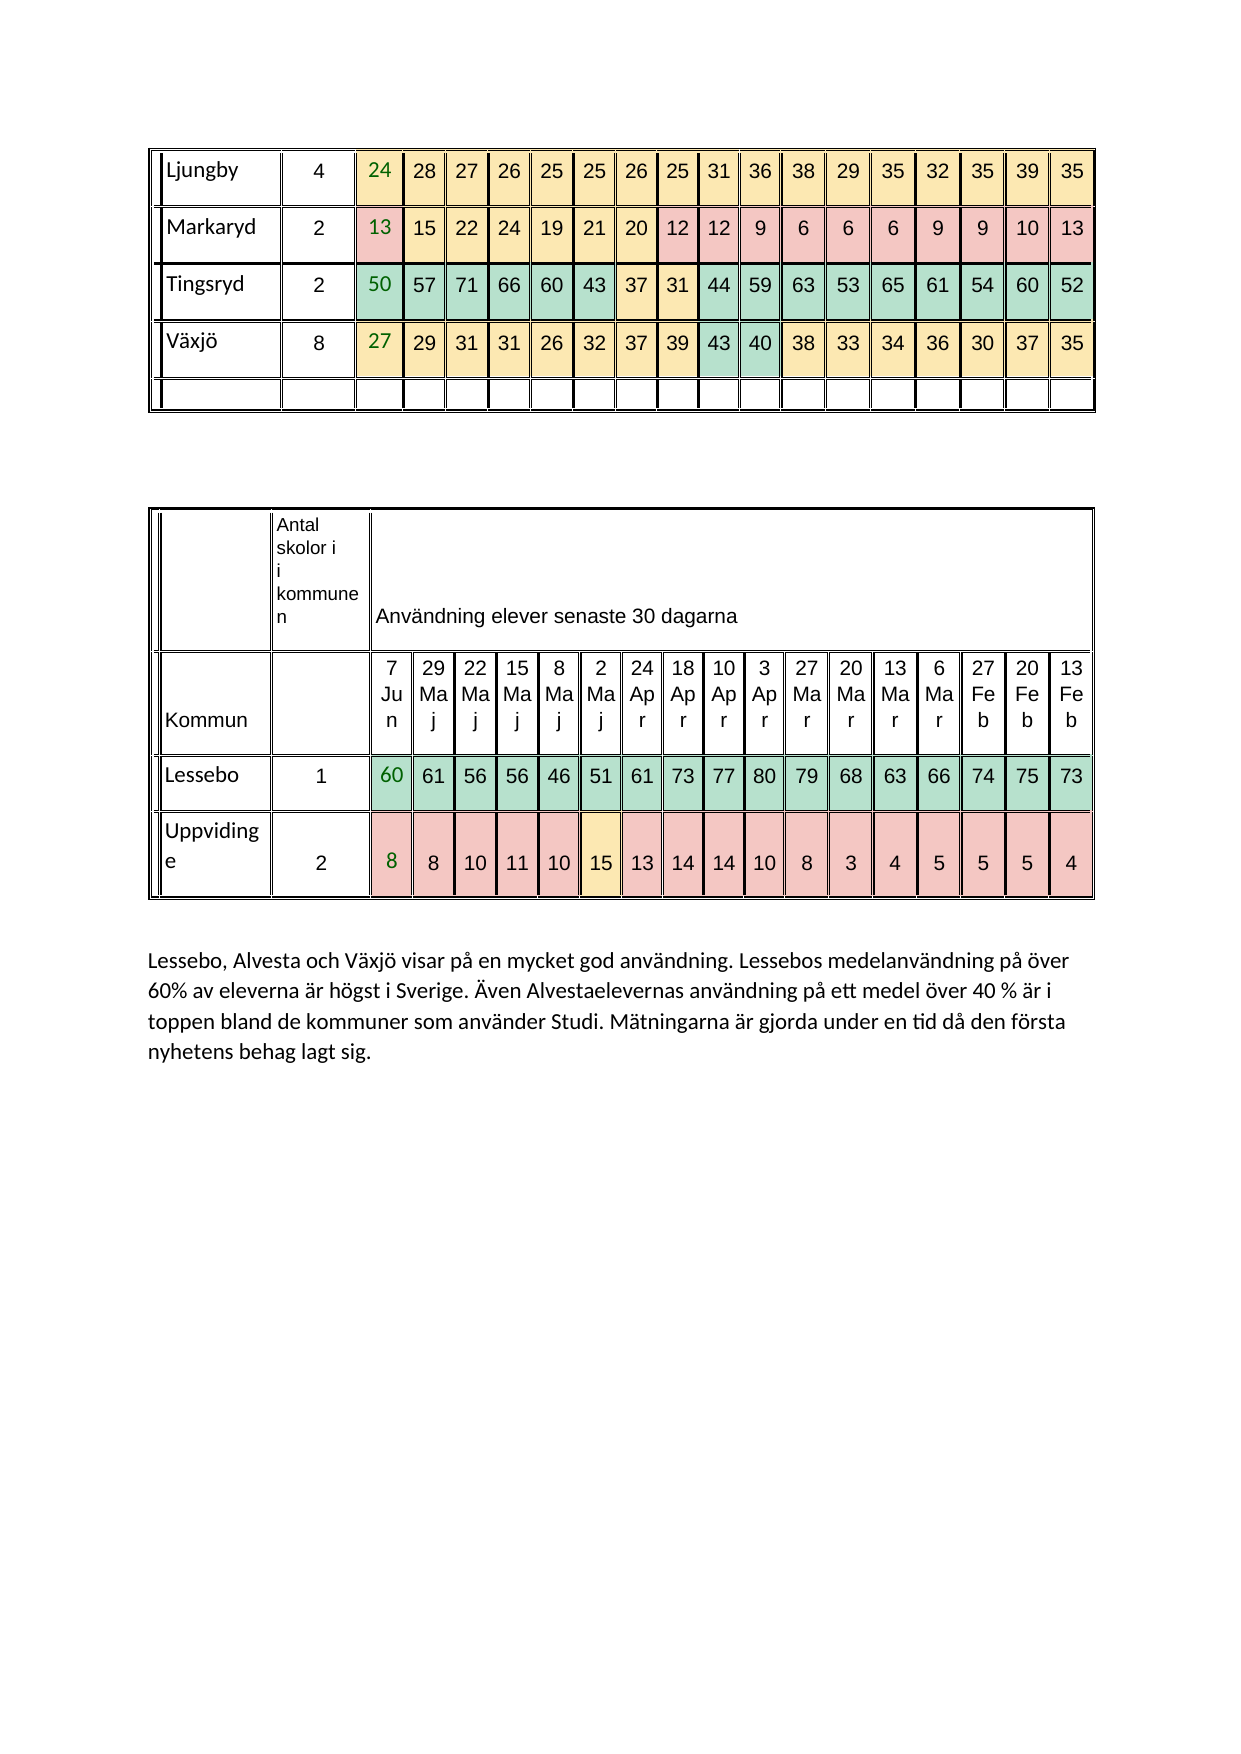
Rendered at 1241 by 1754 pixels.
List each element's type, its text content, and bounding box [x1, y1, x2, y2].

table_cell 61 [917, 265, 959, 319]
table_cell 79 [786, 757, 827, 810]
table_cell 18 Apr [664, 653, 702, 753]
table_cell 60 [372, 757, 411, 810]
table_cell 35 [1050, 151, 1093, 205]
table_cell 20 Mar [830, 653, 871, 753]
table_cell 31 [447, 323, 487, 376]
table_cell 21 [575, 208, 614, 262]
table_cell 61 [623, 757, 661, 810]
table_cell [1050, 376, 1094, 409]
table_cell [616, 380, 657, 409]
table_cell [488, 380, 531, 409]
table_cell 2 [283, 265, 354, 319]
table_cell 65 [872, 265, 914, 319]
table_cell 13 [1050, 205, 1094, 262]
table_cell 7 Jun [372, 653, 411, 753]
table_cell 13 Mar [875, 653, 916, 753]
table_cell 44 [700, 265, 738, 319]
table_cell 6 Mar [919, 653, 959, 753]
table_cell 10 [744, 813, 785, 896]
table_cell [152, 262, 160, 319]
table_cell 43 [700, 323, 738, 376]
table_cell 3 Apr [746, 653, 783, 753]
table_cell 8 Maj [540, 653, 578, 753]
table_cell 36 [917, 323, 959, 376]
table_cell 36 [740, 149, 781, 205]
table_cell 15 Maj [498, 653, 537, 753]
table_cell [915, 380, 960, 409]
table_cell 63 [875, 757, 916, 810]
table_cell 15 [405, 208, 444, 262]
table_cell 75 [1007, 757, 1048, 810]
table_cell 28 [403, 151, 446, 205]
table_cell 2 [272, 813, 371, 896]
table_cell Markaryd [163, 208, 280, 262]
table_cell 56 [498, 757, 537, 810]
table_cell 34 [872, 323, 914, 376]
table_cell 22 [447, 208, 487, 262]
table_cell 37 [1007, 323, 1048, 376]
table_cell [356, 380, 403, 409]
table_cell 13 [622, 813, 662, 896]
table_cell 35 [1051, 319, 1094, 376]
table_header Användning elever senaste 30 dagarna [371, 510, 1092, 650]
table_cell 6 [827, 208, 869, 262]
table_cell 25 [531, 149, 573, 205]
table_cell [161, 380, 282, 409]
table_cell 5 [961, 813, 1005, 896]
table_cell 4 [282, 151, 356, 205]
table_cell 5 [917, 810, 961, 896]
table_cell 43 [575, 265, 614, 319]
table_cell [573, 380, 616, 409]
table_cell [698, 380, 739, 409]
table_cell 32 [575, 323, 614, 376]
table_cell 8 [413, 813, 454, 896]
table_cell 4 [873, 813, 917, 896]
table_cell 15 [580, 813, 622, 896]
table_cell 60 [1007, 265, 1048, 319]
table_cell 27 Feb [963, 653, 1004, 753]
table_header [160, 510, 272, 650]
table_cell [282, 380, 356, 409]
table_cell [152, 151, 161, 205]
table_cell 20 [617, 208, 656, 262]
table_cell [152, 754, 158, 810]
table_cell 35 [871, 151, 915, 205]
table_cell 31 [490, 323, 529, 376]
table_cell 2 [283, 208, 354, 262]
table_cell 24 Apr [623, 653, 661, 753]
table_cell 38 [781, 151, 826, 205]
table_cell 73 [664, 757, 702, 810]
table_cell 3 [829, 810, 873, 896]
table_header Antal skolor i i kommunen [272, 510, 371, 650]
table_cell [446, 380, 488, 409]
table_cell 59 [741, 265, 779, 319]
table_cell 80 [746, 757, 783, 810]
table_cell 2 Maj [582, 653, 620, 753]
table_cell [826, 380, 871, 409]
table_cell [871, 380, 915, 409]
table_cell 13 [357, 208, 402, 262]
table_cell [531, 380, 573, 409]
table_cell [150, 810, 160, 896]
table_cell 12 [700, 208, 738, 262]
table_cell 19 [532, 208, 572, 262]
table_cell 66 [919, 757, 959, 810]
table_cell [960, 376, 1005, 409]
table_cell 40 [741, 323, 779, 376]
table_cell 31 [659, 265, 697, 319]
table_cell 13 Feb [1049, 650, 1093, 753]
table_cell 50 [357, 265, 402, 319]
table_cell 57 [405, 265, 444, 319]
table_cell 1 [273, 757, 369, 810]
table_cell 54 [962, 265, 1003, 319]
table_cell 8 [785, 813, 829, 896]
table_cell 14 [663, 813, 703, 896]
table_cell 24 [490, 208, 529, 262]
table_cell 22 Maj [456, 653, 495, 753]
table_cell 27 [357, 323, 402, 376]
table_cell 27 Mar [786, 653, 827, 753]
table_cell 37 [617, 323, 656, 376]
table_cell 74 [963, 757, 1004, 810]
text Lessebo, Alvesta och Växjö visar på en mycket god användning. Lessebos medelanvändning på över 60% av eleverna är högst i Sverige. Även Alvestaelevernas användning på ett medel över 40 % är i toppen bland de kommuner som använder Studi. Mätningarna är gjorda under en tid då den första nyhetens behag lagt sig. [148, 946, 1093, 1065]
table_cell Ljungby [161, 151, 282, 205]
table_cell 27 [446, 149, 488, 205]
table_cell 9 [741, 208, 779, 262]
table_header [152, 509, 160, 650]
table_cell 61 [414, 757, 453, 810]
table_cell 24 [356, 149, 403, 205]
table_cell 25 [573, 151, 616, 205]
table_cell 31 [698, 151, 739, 205]
table_cell [740, 376, 781, 409]
table_cell 8 [283, 323, 354, 376]
table_cell 25 [657, 151, 698, 205]
table_cell 53 [827, 265, 869, 319]
table_cell 10 Apr [705, 653, 743, 753]
table_cell Kommun [162, 653, 270, 753]
table_cell [1005, 380, 1050, 409]
table_cell 14 [703, 813, 744, 896]
table_cell 38 [783, 323, 824, 376]
table_cell [152, 319, 160, 376]
table_cell [781, 380, 826, 409]
table_cell [150, 650, 160, 753]
table_cell 10 [538, 810, 580, 896]
table_cell 66 [490, 265, 529, 319]
table_cell [273, 653, 369, 753]
table_cell 26 [616, 149, 657, 205]
table_cell 20 Feb [1007, 653, 1048, 753]
table_cell 46 [540, 757, 578, 810]
table_cell 5 [1005, 813, 1049, 896]
table_cell 73 [1051, 754, 1092, 810]
table_cell 33 [827, 323, 869, 376]
table_cell 39 [1005, 151, 1050, 205]
table_cell Lessebo [162, 757, 270, 810]
table_cell 26 [488, 151, 531, 205]
table_cell 26 [532, 323, 572, 376]
table_cell Uppvidinge [160, 813, 272, 896]
table_cell [152, 376, 161, 409]
table_cell 60 [532, 265, 572, 319]
table_cell 11 [496, 813, 538, 896]
table_cell 8 [371, 813, 412, 896]
table_cell 6 [783, 208, 824, 262]
table_cell 6 [872, 208, 914, 262]
table_cell 71 [447, 265, 487, 319]
table_cell 32 [915, 149, 960, 205]
table_cell Tingsryd [163, 265, 280, 319]
table_cell 68 [830, 757, 871, 810]
table_cell [657, 380, 698, 409]
table_cell 63 [783, 265, 824, 319]
table_cell 29 [405, 323, 444, 376]
table_cell 4 [1049, 810, 1093, 896]
table_cell Växjö [163, 323, 280, 376]
table_cell 77 [705, 757, 743, 810]
table_cell 56 [456, 757, 495, 810]
table_cell 52 [1051, 262, 1093, 319]
table_cell 39 [659, 323, 697, 376]
table_cell 9 [917, 208, 959, 262]
table_cell 9 [962, 208, 1003, 262]
table_cell 29 Maj [414, 653, 453, 753]
table_cell 35 [960, 149, 1005, 205]
table_cell 29 [826, 151, 871, 205]
table_cell 30 [962, 323, 1003, 376]
table_cell 51 [582, 757, 620, 810]
table_cell 10 [454, 813, 496, 896]
table_cell 12 [659, 208, 697, 262]
table_cell [403, 380, 446, 409]
table_cell 10 [1007, 208, 1048, 262]
table_cell [150, 205, 161, 262]
table_cell 37 [617, 265, 656, 319]
